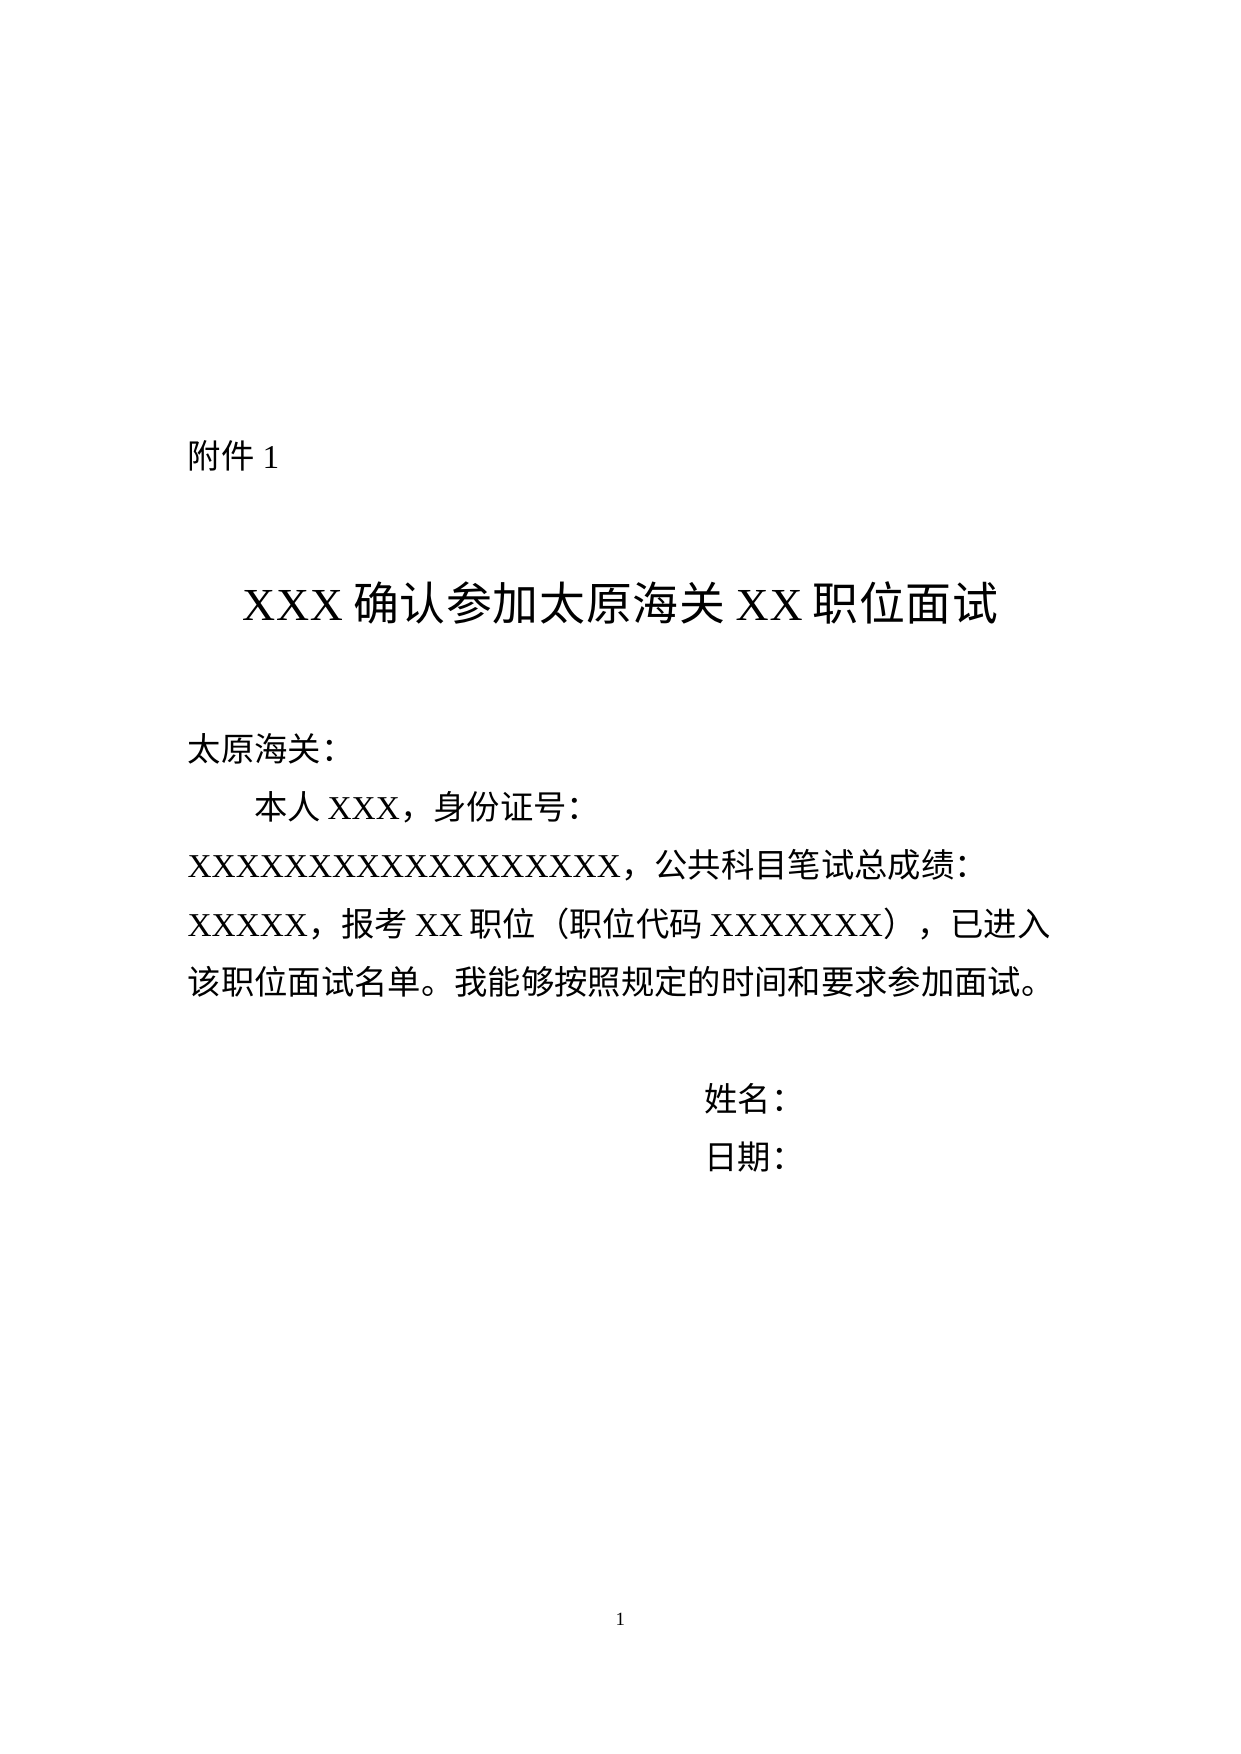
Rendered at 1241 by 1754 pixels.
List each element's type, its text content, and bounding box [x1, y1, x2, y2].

text 姓名： [187, 1064, 1053, 1123]
text 日期： [187, 1123, 1053, 1181]
text 太原海关： [187, 714, 1053, 773]
text 本人XXX，身份证号：XXXXXXXXXXXXXXXXXX，公共科目笔试总成绩：XXXXX，报考XX职位（职位代码XXXXXXX），已进入该职位面试名单。我能够按照规定的时间和要求参加面试。 [187, 773, 1053, 1006]
text 附件1 [187, 422, 1053, 487]
text XXX确认参加太原海关XX职位面试 [187, 552, 1053, 649]
